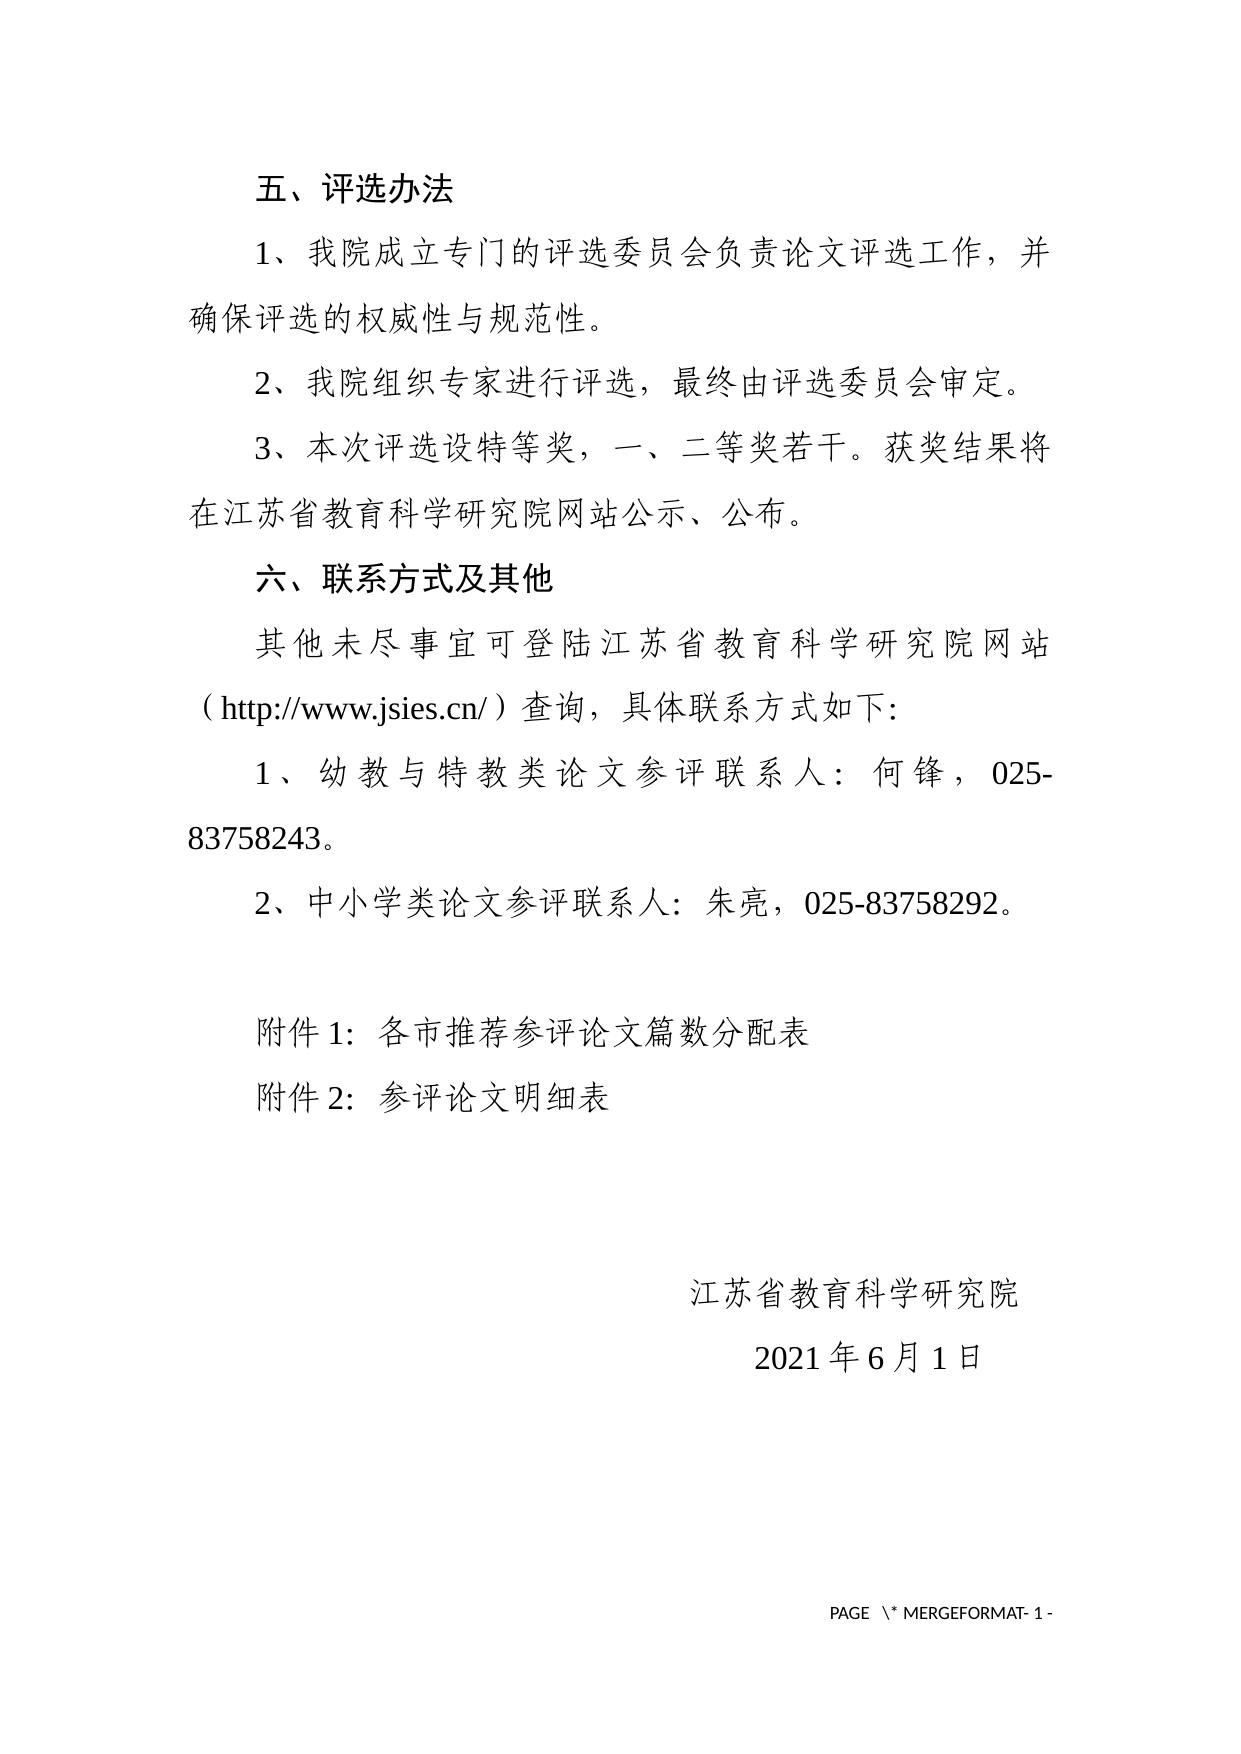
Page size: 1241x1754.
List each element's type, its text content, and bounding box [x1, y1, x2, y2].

text 2、我院组织专家进行评选，最终由评选委员会审定。 [187, 349, 1053, 414]
text 1、我院成立专门的评选委员会负责论文评选工作，并确保评选的权威性与规范性。 [187, 219, 1053, 349]
text 五、评选办法 [187, 154, 1053, 219]
text 2021年6月1日 [187, 1324, 1053, 1389]
text 附件2：参评论文明细表 [187, 1064, 1053, 1129]
text 其他未尽事宜可登陆江苏省教育科学研究院网站（http://www.jsies.cn/）查询，具体联系方式如下： [187, 609, 1053, 739]
text 1、幼教与特教类论文参评联系人：何锋，025-83758243。 [187, 739, 1053, 869]
text 2、中小学类论文参评联系人：朱亮，025-83758292。 [187, 869, 1053, 934]
text 3、本次评选设特等奖，一、二等奖若干。获奖结果将在江苏省教育科学研究院网站公示、公布。 [187, 414, 1053, 544]
text 六、联系方式及其他 [187, 544, 1053, 609]
text 附件1：各市推荐参评论文篇数分配表 [187, 999, 1053, 1064]
text 江苏省教育科学研究院 [187, 1259, 1053, 1324]
